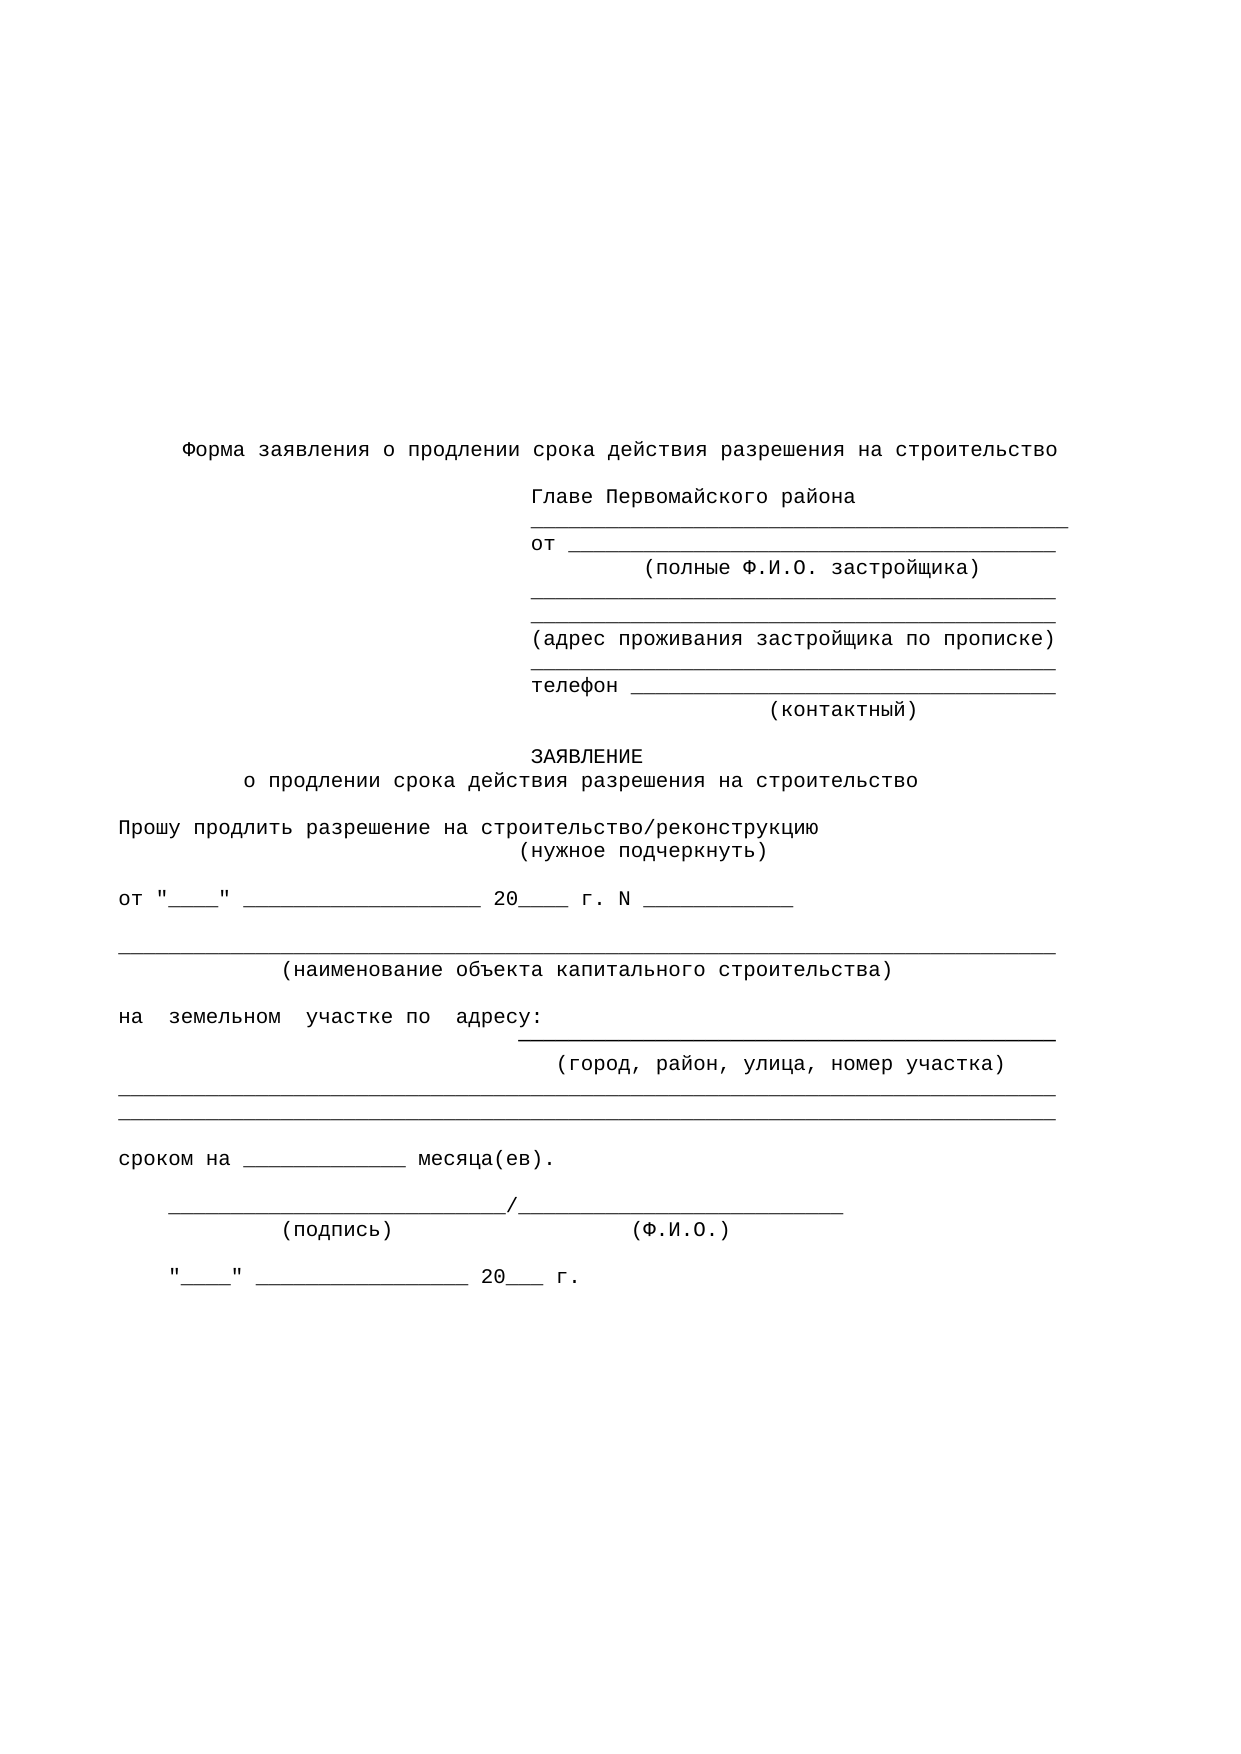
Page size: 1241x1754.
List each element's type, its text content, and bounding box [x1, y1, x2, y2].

text ─────────────────────────────────────────── [118, 1030, 1122, 1053]
text Прошу продлить разрешение на строительство/реконструкцию [118, 817, 1122, 841]
text от _______________________________________ [118, 533, 1122, 557]
text (адрес проживания застройщика по прописке) [118, 628, 1122, 651]
text на земельном участке по адресу: [118, 1006, 1122, 1030]
text о продлении срока действия разрешения на строительство [118, 769, 1122, 793]
text ___________________________________________________________________________ [118, 1077, 1122, 1101]
text __________________________________________ [118, 580, 1122, 604]
text Форма заявления о продлении срока действия разрешения на строительство [118, 438, 1122, 462]
text (контактный) [118, 699, 1122, 722]
text __________________________________________ [118, 604, 1122, 628]
text от "____" ___________________ 20____ г. N ____________ [118, 888, 1122, 911]
text ___________________________________________________________________________ [118, 1101, 1122, 1124]
text "____" _________________ 20___ г. [118, 1266, 1122, 1290]
text (наименование объекта капитального строительства) [118, 959, 1122, 982]
text ___________________________________________ [118, 509, 1122, 533]
text (город, район, улица, номер участка) [118, 1053, 1122, 1077]
text ___________________________________________________________________________ [118, 935, 1122, 959]
text __________________________________________ [118, 651, 1122, 675]
text (подпись) (Ф.И.О.) [118, 1219, 1122, 1242]
text сроком на _____________ месяца(ев). [118, 1148, 1122, 1172]
text телефон __________________________________ [118, 675, 1122, 699]
text Главе Первомайского района [118, 486, 1122, 509]
text ___________________________/__________________________ [118, 1195, 1122, 1219]
text (нужное подчеркнуть) [118, 841, 1122, 864]
text (полные Ф.И.О. застройщика) [118, 557, 1122, 580]
text ЗАЯВЛЕНИЕ [118, 746, 1122, 769]
